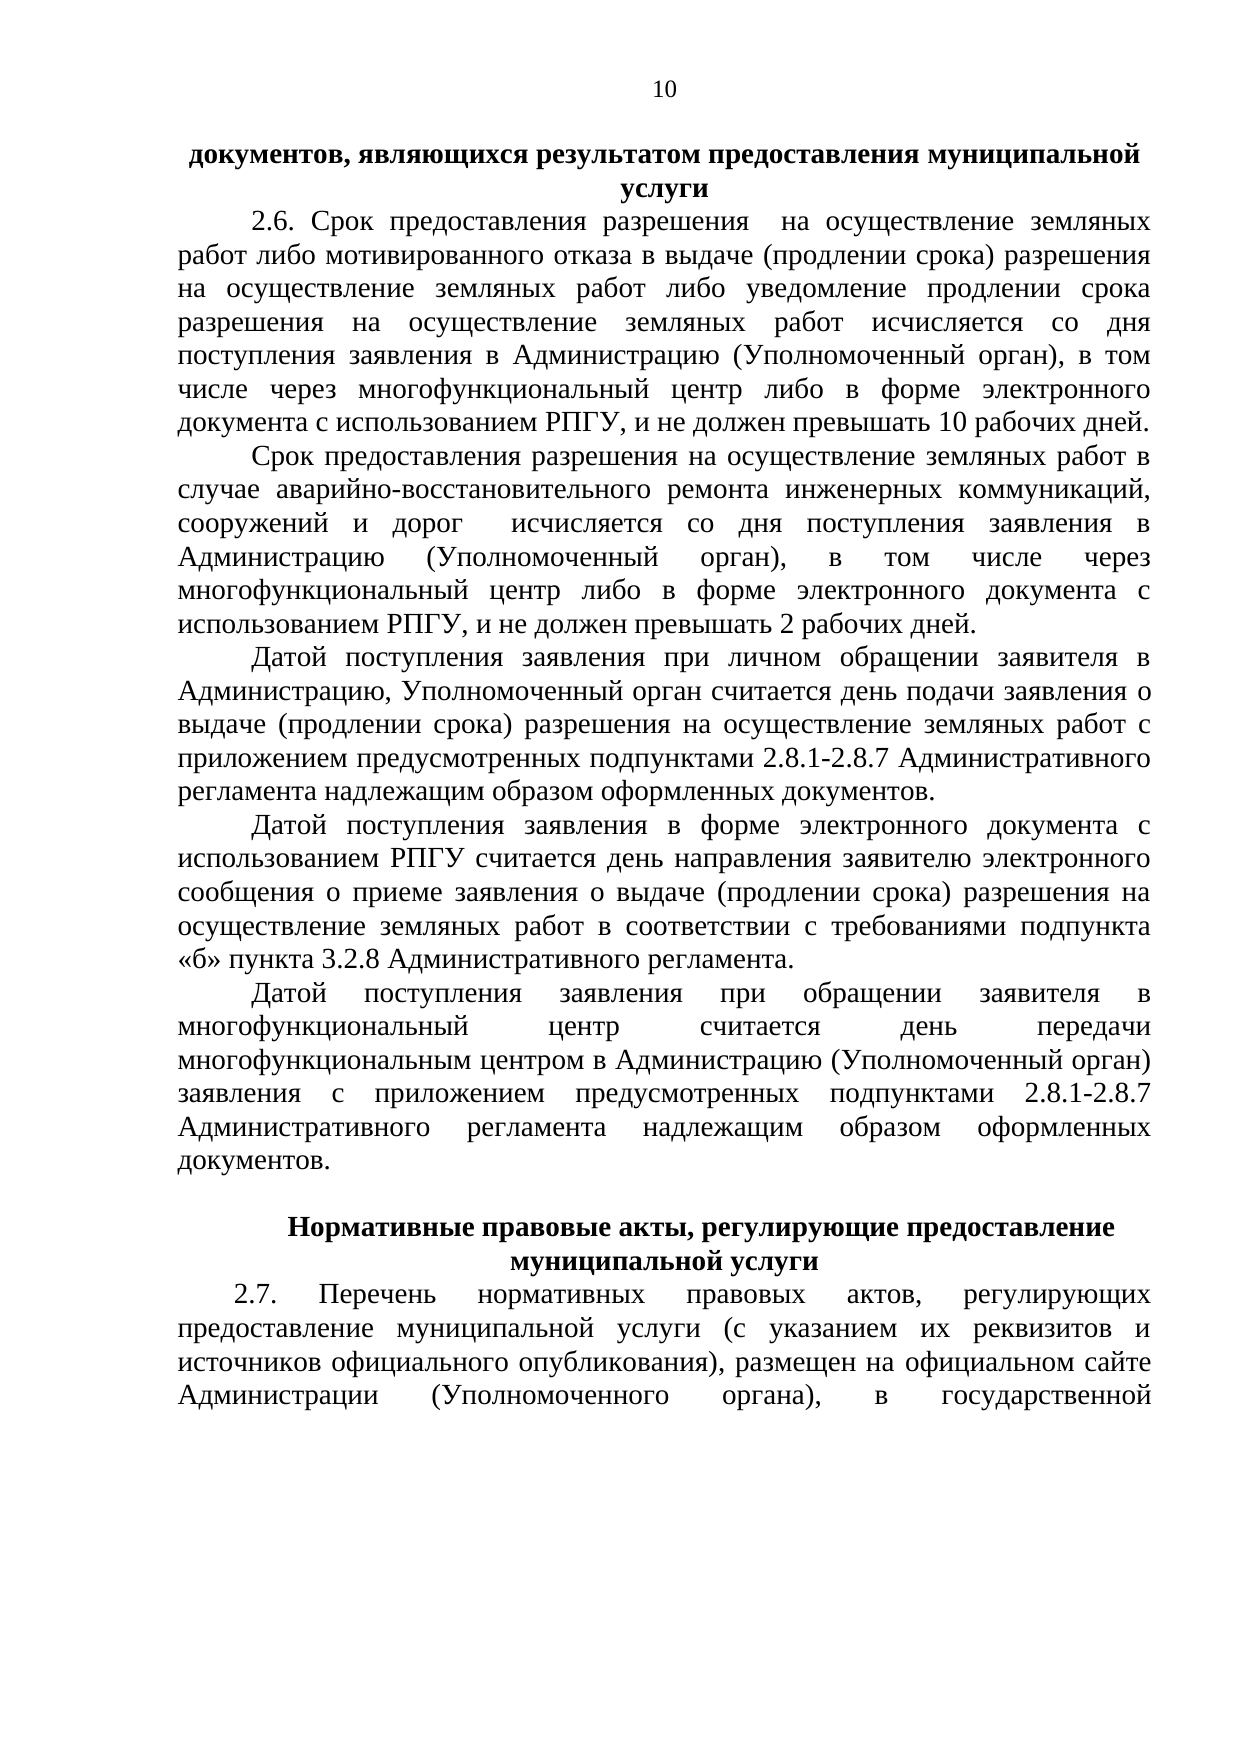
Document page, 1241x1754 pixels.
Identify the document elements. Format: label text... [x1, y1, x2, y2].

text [177, 136, 1152, 203]
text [177, 1277, 1152, 1411]
text Нормативные правовые акты, регулирующие предоставление муниципальной услуги [177, 1209, 1152, 1277]
text Датой поступления заявления при личном обращении заявителя в Администрацию, Уполномоченный орган считается день подачи заявления о выдаче (продлении срока) разрешения на осуществление земляных работ с приложением предусмотренных подпунктами 2.8.1-2.8.7 Административного регламента надлежащим образом оформленных документов. [177, 639, 1152, 807]
text Датой поступления заявления в форме электронного документа с использованием РПГУ считается день направления заявителю электронного сообщения о приеме заявления о выдаче (продлении срока) разрешения на осуществление земляных работ в соответствии с требованиями подпункта «б» пункта 3.2.8 Административного регламента. [177, 807, 1152, 975]
text Срок предоставления разрешения на осуществление земляных работ в случае аварийно-восстановительного ремонта инженерных коммуникаций, сооружений и дорог исчисляется со дня поступления заявления в Администрацию (Уполномоченный орган), в том числе через многофункциональный центр либо в форме электронного документа с использованием РПГУ, и не должен превышать 2 рабочих дней. [177, 438, 1152, 639]
text 2.6. Срок предоставления разрешения на осуществление земляных работ либо мотивированного отказа в выдаче (продлении срока) разрешения на осуществление земляных работ либо уведомление продлении срока разрешения на осуществление земляных работ исчисляется со дня поступления заявления в Администрацию (Уполномоченный орган), в том числе через многофункциональный центр либо в форме электронного документа с использованием РПГУ, и не должен превышать 10 рабочих дней. [177, 203, 1152, 438]
text Датой поступления заявления при обращении заявителя в многофункциональный центр считается день передачи многофункциональным центром в Администрацию (Уполномоченный орган) заявления с приложением предусмотренных подпунктами 2.8.1-2.8.7 Административного регламента надлежащим образом оформленных документов. [177, 975, 1152, 1176]
